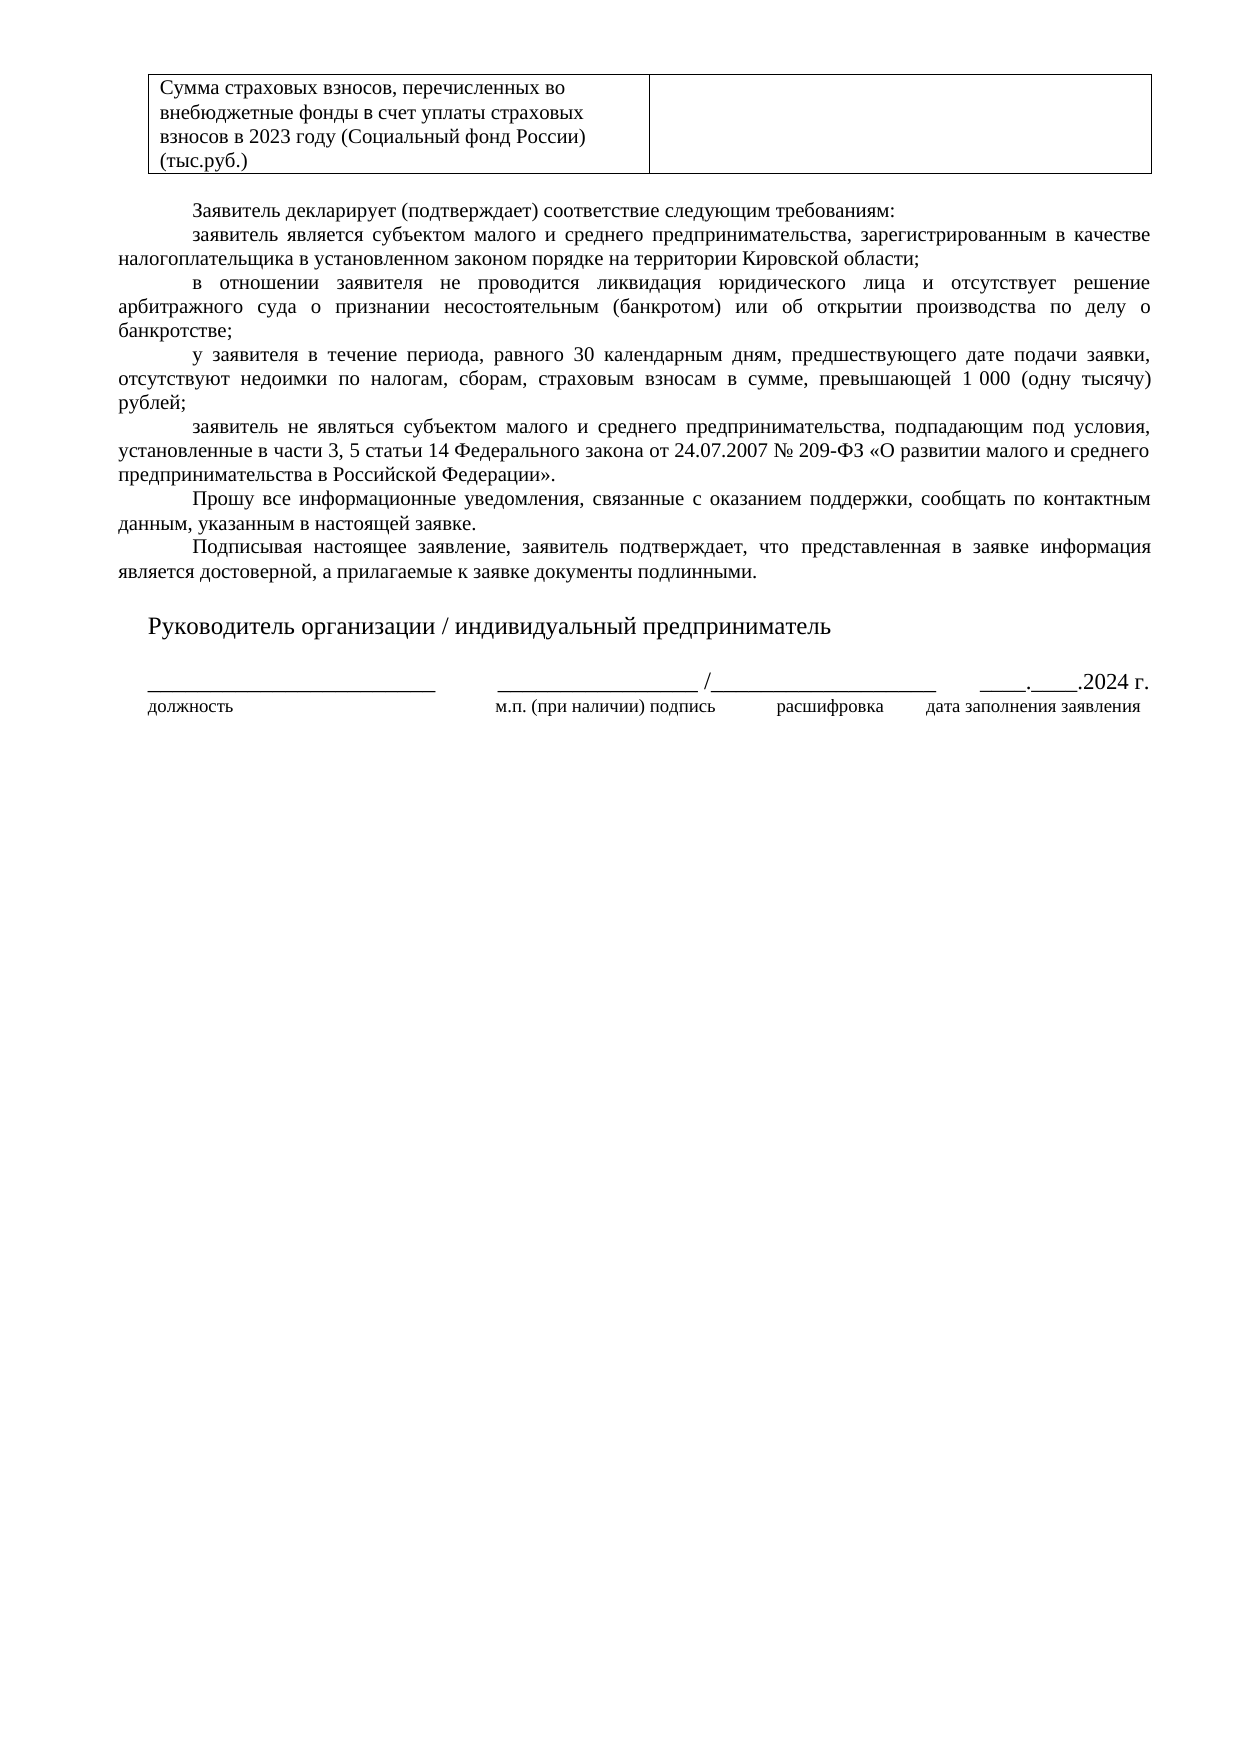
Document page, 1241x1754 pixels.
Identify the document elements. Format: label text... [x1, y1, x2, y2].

table_cell [650, 75, 1151, 172]
text в отношении заявителя не проводится ликвидация юридического лица и отсутствует решение арбитражного суда о признании несостоятельным (банкротом) или об открытии производства по делу о банкротстве; [118, 270, 1152, 342]
text Заявитель декларирует (подтверждает) соответствие следующим требованиям: [118, 198, 1152, 222]
text заявитель является субъектом малого и среднего предпринимательства, зарегистрированным в качестве налогоплательщика в установленном законом порядке на территории Кировской области; [118, 222, 1152, 270]
text должность м.п. (при наличии) подпись расшифровка дата заполнения заявления [148, 695, 1152, 717]
text Прошу все информационные уведомления, связанные с оказанием поддержки, сообщать по контактным данным, указанным в настоящей заявке. [118, 486, 1152, 534]
text _______________________ ________________ /__________________ ____.____.2024 г. [148, 666, 1152, 695]
text Руководитель организации / индивидуальный предприниматель [148, 611, 1166, 640]
text Подписывая настоящее заявление, заявитель подтверждает, что представленная в заявке информация является достоверной, а прилагаемые к заявке документы подлинными. [118, 534, 1152, 583]
text у заявителя в течение периода, равного 30 календарным дням, предшествующего дате подачи заявки, отсутствуют недоимки по налогам, сборам, страховым взносам в сумме, превышающей 1 000 (одну тысячу) рублей; [118, 342, 1152, 414]
table_cell Сумма страховых взносов, перечисленных во внебюджетные фонды в счет уплаты страховых взносов в 2023 году (Социальный фонд России) (тыс.руб.) [149, 75, 649, 172]
text заявитель не являться субъектом малого и среднего предпринимательства, подпадающим под условия, установленные в части 3, 5 статьи 14 Федерального закона от 24.07.2007 № 209-ФЗ «О развитии малого и среднего предпринимательства в Российской Федерации». [118, 414, 1152, 486]
